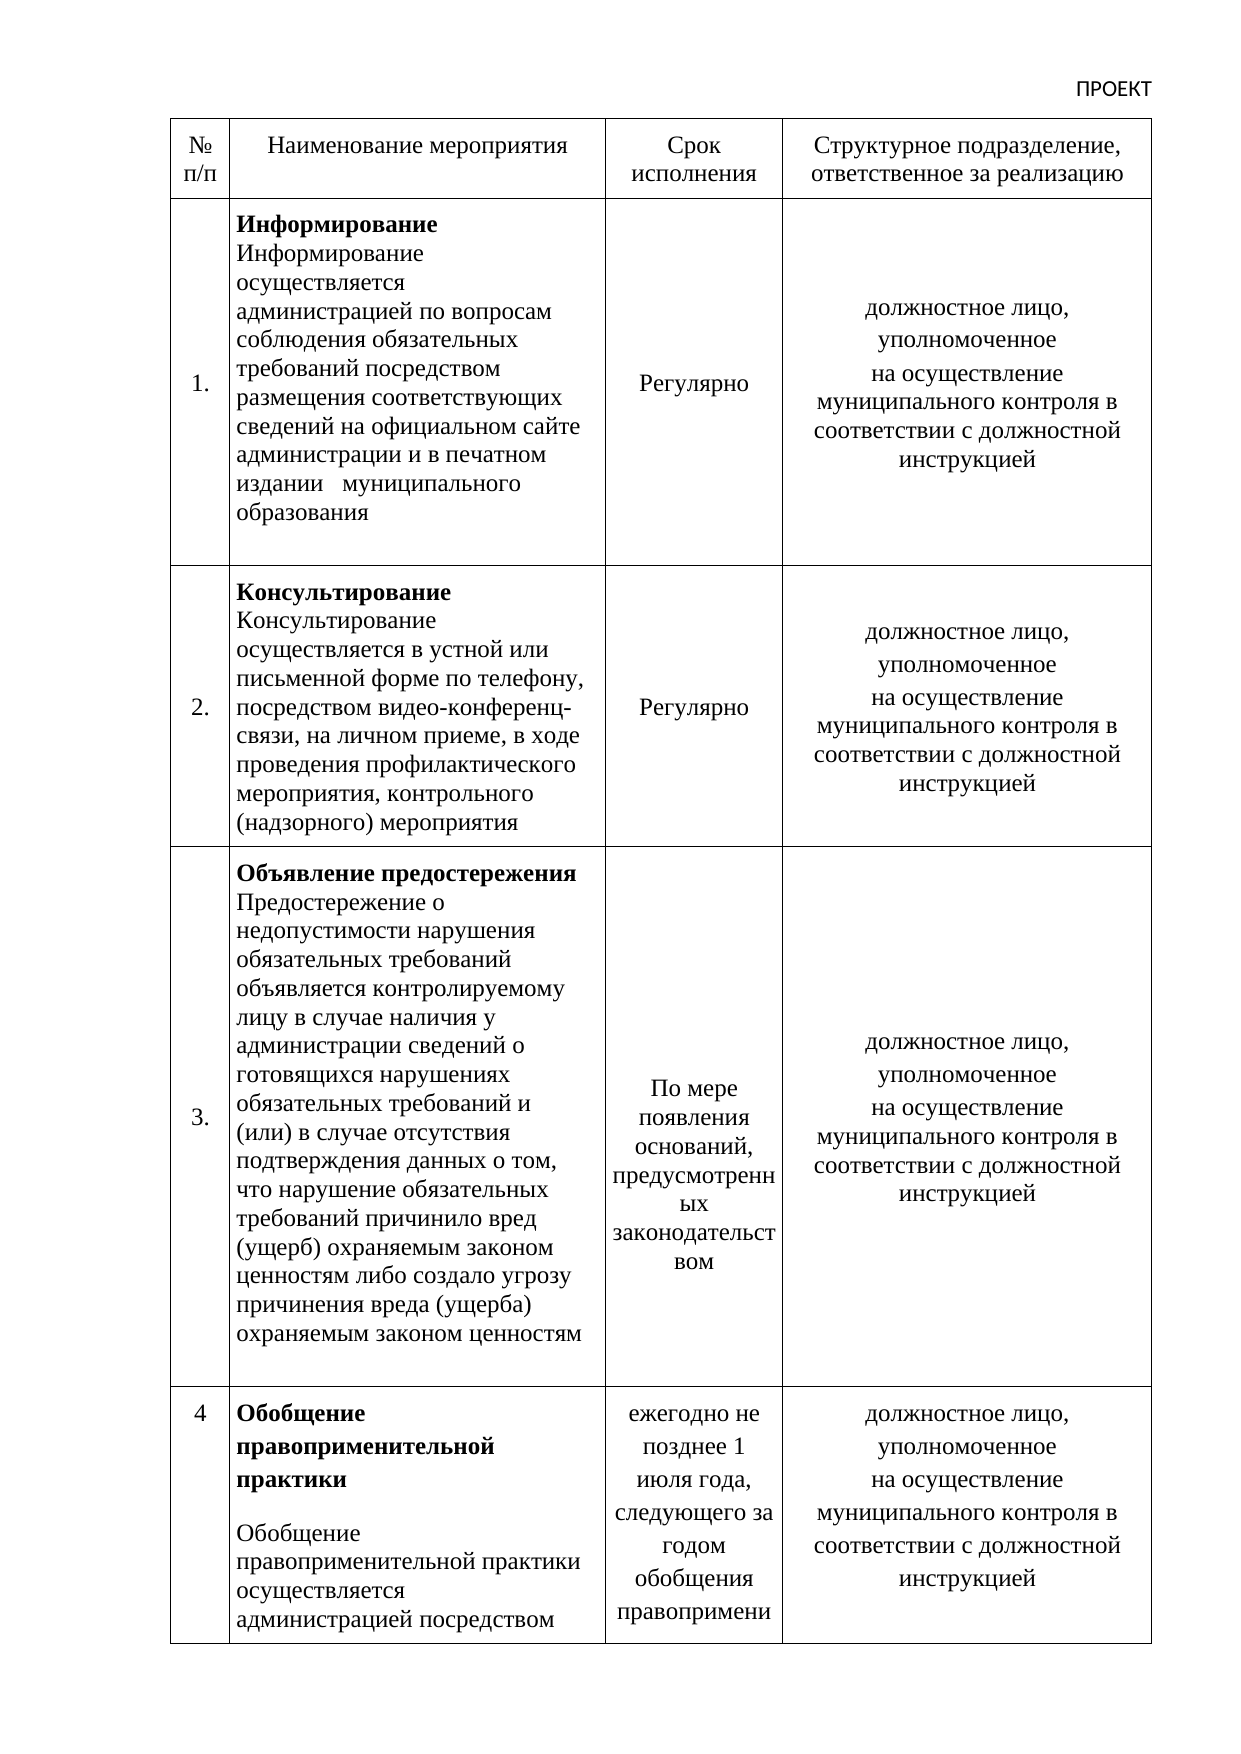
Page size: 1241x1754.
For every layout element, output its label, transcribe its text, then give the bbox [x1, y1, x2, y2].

table_header Срок исполнения [606, 119, 782, 198]
table_cell 3. [171, 847, 229, 1386]
table_cell По мере появления оснований, предусмотренных законодательством [606, 847, 782, 1386]
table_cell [606, 1387, 782, 1643]
table_header Наименование мероприятия [230, 119, 605, 198]
table_cell Регулярно [606, 199, 782, 565]
table_cell Регулярно [606, 566, 782, 846]
table_cell 1. [171, 199, 229, 565]
table_header Структурное подразделение, ответственное за реализацию [783, 119, 1151, 198]
table_cell должностное лицо, уполномоченное на осуществление муниципального контроля в соответствии с должностной инструкцией [783, 566, 1151, 846]
table_header № п/п [171, 119, 229, 198]
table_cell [783, 1387, 1151, 1643]
table_cell Консультирование Консультирование осуществляется в устной или письменной форме по телефону, посредством видео-конференц-связи, на личном приеме, в ходе проведения профилактического мероприятия, контрольного (надзорного) мероприятия [230, 566, 605, 846]
table_cell должностное лицо, уполномоченное на осуществление муниципального контроля в соответствии с должностной инструкцией [783, 199, 1151, 565]
table_cell 2. [171, 566, 229, 846]
table_cell Информирование Информирование осуществляется администрацией по вопросам соблюдения обязательных требований посредством размещения соответствующих сведений на официальном сайте администрации и в печатном издании муниципального образования [230, 199, 605, 565]
table_cell Объявление предостережения Предостережение о недопустимости нарушения обязательных требований объявляется контролируемому лицу в случае наличия у администрации сведений о готовящихся нарушениях обязательных требований и (или) в случае отсутствия подтверждения данных о том, что нарушение обязательных требований причинило вред (ущерб) охраняемым законом ценностям либо создало угрозу причинения вреда (ущерба) охраняемым законом ценностям [230, 847, 605, 1386]
table_cell должностное лицо, уполномоченное на осуществление муниципального контроля в соответствии с должностной инструкцией [783, 847, 1151, 1386]
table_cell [230, 1387, 605, 1643]
table_cell 4 [171, 1387, 229, 1643]
